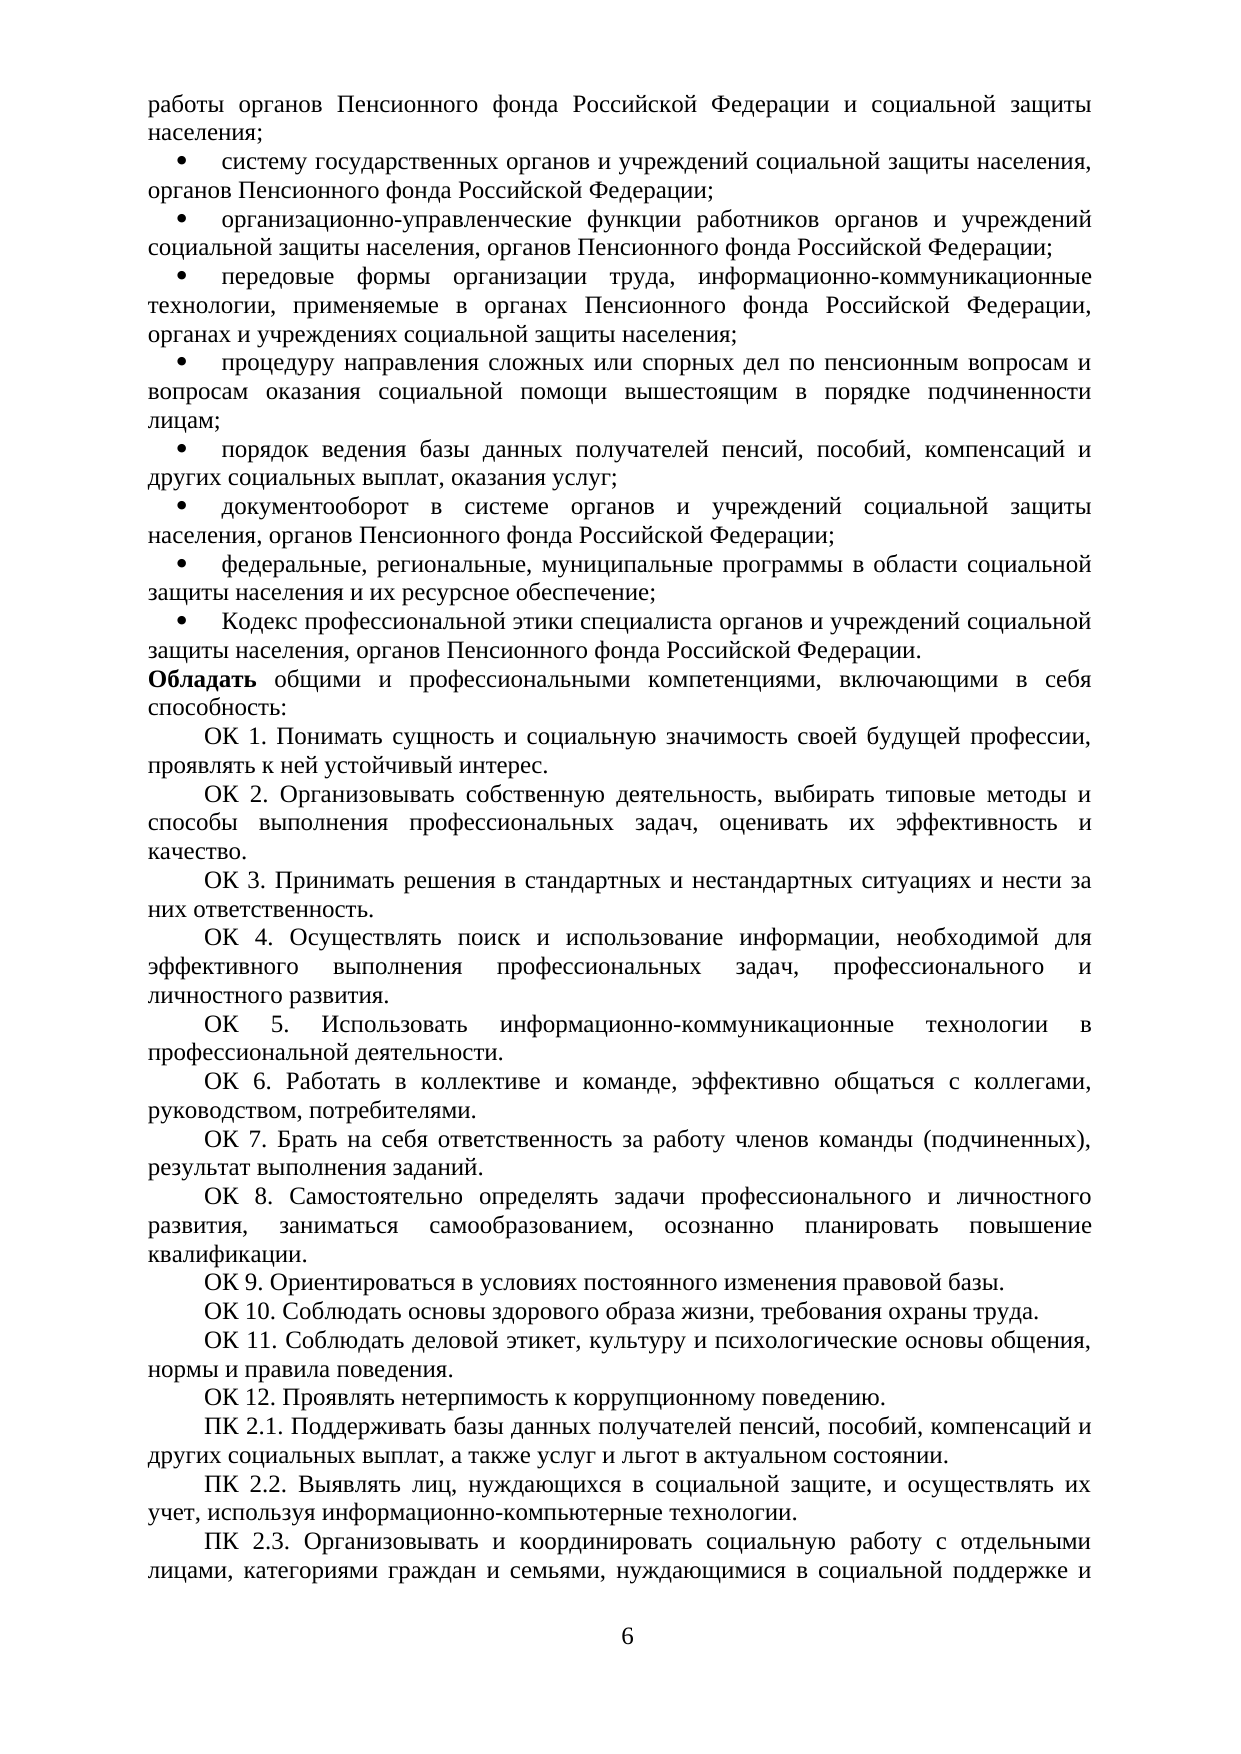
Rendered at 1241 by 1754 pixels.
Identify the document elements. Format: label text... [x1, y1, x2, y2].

list порядок ведения базы данных получателей пенсий, пособий, компенсаций и других социальных выплат, оказания услуг; [148, 434, 1092, 491]
list федеральные, региональные, муниципальные программы в области социальной защиты населения и их ресурсное обеспечение; [148, 549, 1092, 606]
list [148, 89, 1092, 146]
text ПК 2.2. Выявлять лиц, нуждающихся в социальной защите, и осуществлять их учет, используя информационно-компьютерные технологии. [148, 1469, 1092, 1526]
text ОК 9. Ориентироваться в условиях постоянного изменения правовой базы. [148, 1267, 1092, 1296]
text ОК 5. Использовать информационно-коммуникационные технологии в профессиональной деятельности. [148, 1009, 1092, 1066]
list систему государственных органов и учреждений социальной защиты населения, органов Пенсионного фонда Российской Федерации; [148, 146, 1092, 204]
list Обладать общими и профессиональными компетенциями, включающими в себя способность: [148, 664, 1092, 721]
text ОК 12. Проявлять нетерпимость к коррупционному поведению. [148, 1382, 1092, 1411]
text ОК 2. Организовывать собственную деятельность, выбирать типовые методы и способы выполнения профессиональных задач, оценивать их эффективность и качество. [148, 779, 1092, 865]
list Кодекс профессиональной этики специалиста органов и учреждений социальной защиты населения, органов Пенсионного фонда Российской Федерации. [148, 606, 1092, 664]
text ОК 7. Брать на себя ответственность за работу членов команды (подчиненных), результат выполнения заданий. [148, 1124, 1092, 1181]
text ОК 1. Понимать сущность и социальную значимость своей будущей профессии, проявлять к ней устойчивый интерес. [148, 721, 1092, 779]
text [148, 1526, 1092, 1584]
list передовые формы организации труда, информационно-коммуникационные технологии, применяемые в органах Пенсионного фонда Российской Федерации, органах и учреждениях социальной защиты населения; [148, 261, 1092, 347]
list процедуру направления сложных или спорных дел по пенсионным вопросам и вопросам оказания социальной помощи вышестоящим в порядке подчиненности лицам; [148, 347, 1092, 434]
list организационно-управленческие функции работников органов и учреждений социальной защиты населения, органов Пенсионного фонда Российской Федерации; [148, 204, 1092, 261]
text ОК 11. Соблюдать деловой этикет, культуру и психологические основы общения, нормы и правила поведения. [148, 1325, 1092, 1382]
text ОК 8. Самостоятельно определять задачи профессионального и личностного развития, заниматься самообразованием, осознанно планировать повышение квалификации. [148, 1181, 1092, 1267]
text ПК 2.1. Поддерживать базы данных получателей пенсий, пособий, компенсаций и других социальных выплат, а также услуг и льгот в актуальном состоянии. [148, 1411, 1092, 1469]
text ОК 6. Работать в коллективе и команде, эффективно общаться с коллегами, руководством, потребителями. [148, 1066, 1092, 1124]
text ОК 4. Осуществлять поиск и использование информации, необходимой для эффективного выполнения профессиональных задач, профессионального и личностного развития. [148, 922, 1092, 1009]
text ОК 3. Принимать решения в стандартных и нестандартных ситуациях и нести за них ответственность. [148, 865, 1092, 922]
list документооборот в системе органов и учреждений социальной защиты населения, органов Пенсионного фонда Российской Федерации; [148, 491, 1092, 549]
text ОК 10. Соблюдать основы здорового образа жизни, требования охраны труда. [148, 1296, 1092, 1325]
